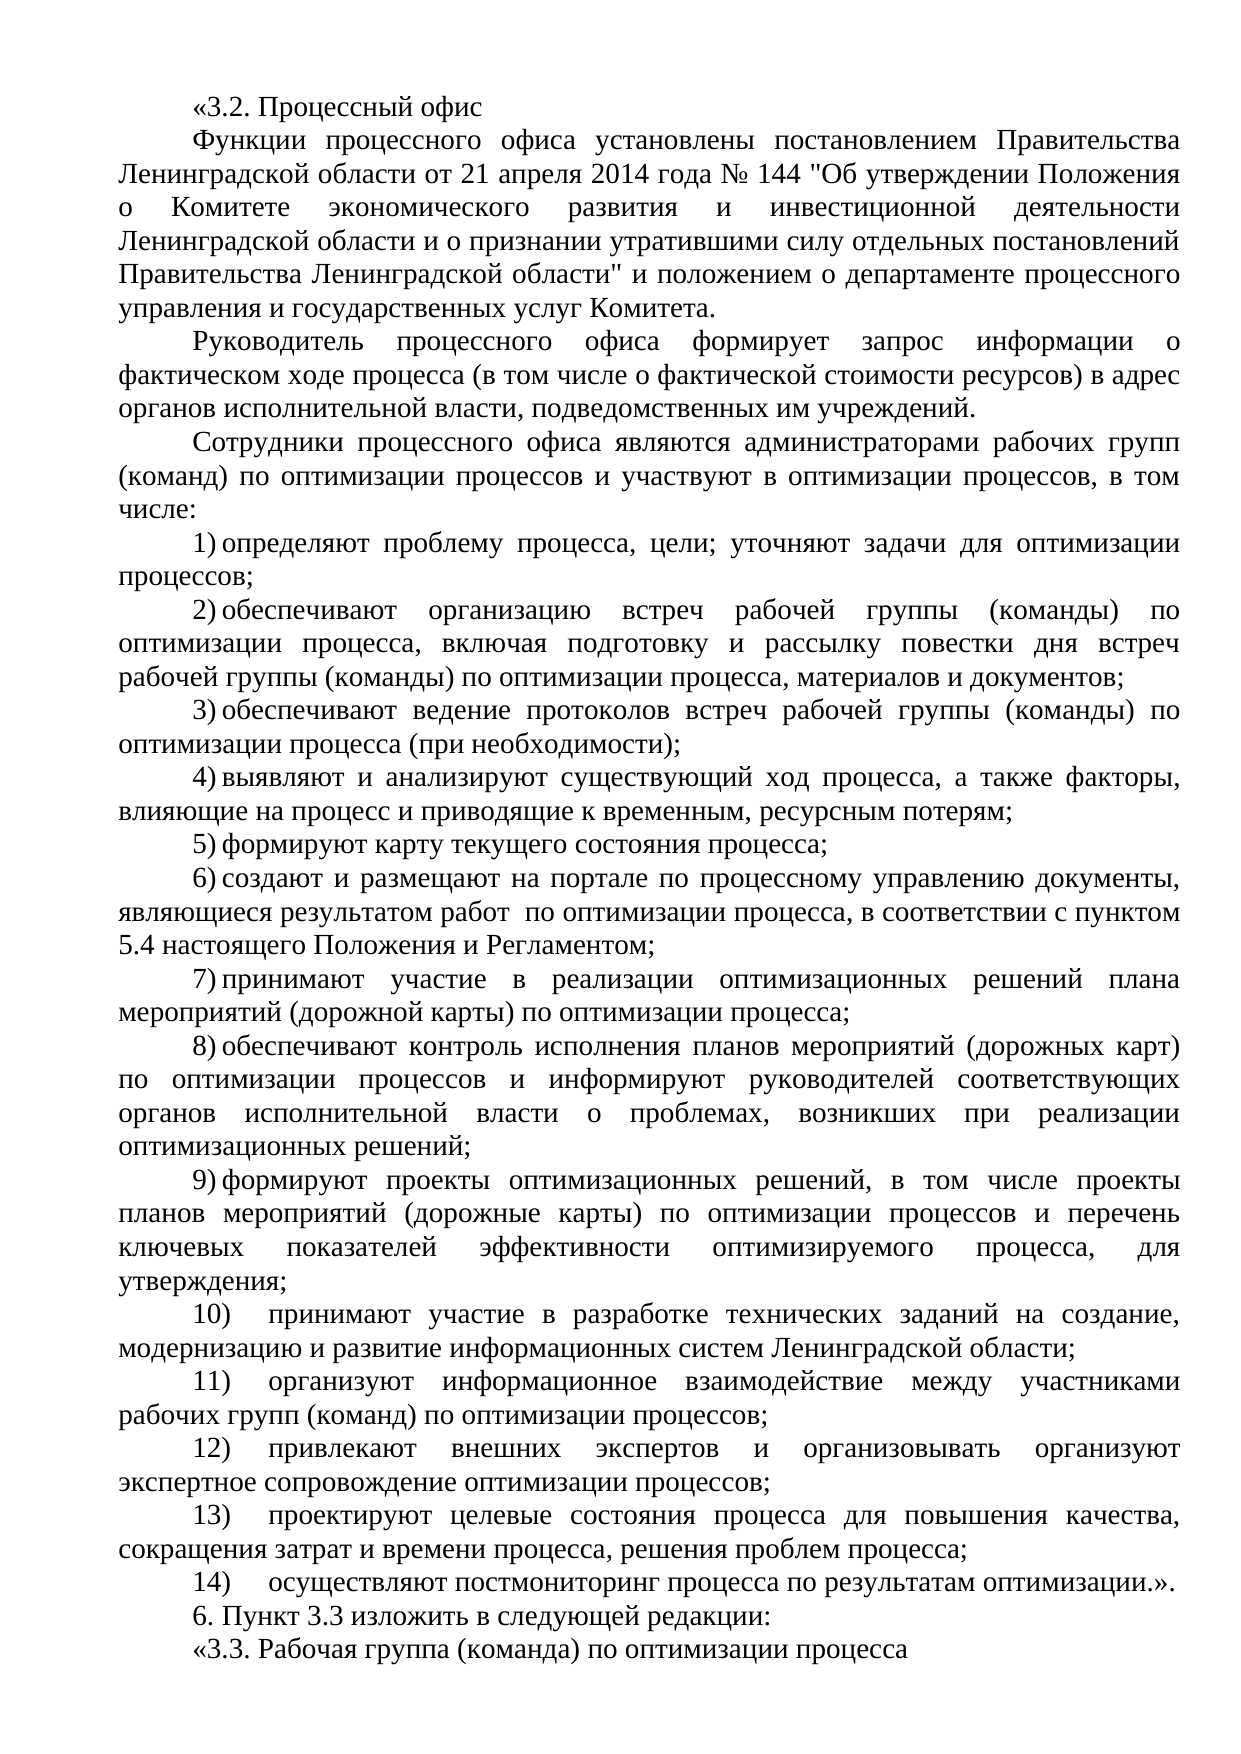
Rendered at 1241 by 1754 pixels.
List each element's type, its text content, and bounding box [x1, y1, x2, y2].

list принимают участие в реализации оптимизационных решений плана мероприятий (дорожной карты) по оптимизации процесса; [118, 961, 1181, 1028]
list формируют проекты оптимизационных решений, в том числе проекты планов мероприятий (дорожные карты) по оптимизации процессов и перечень ключевых показателей эффективности оптимизируемого процесса, для утверждения; [118, 1162, 1181, 1296]
list Руководитель процессного офиса формирует запрос информации о фактическом ходе процесса (в том числе о фактической стоимости ресурсов) в адрес органов исполнительной власти, подведомственных им учреждений. [118, 323, 1181, 424]
list осуществляют постмониторинг процесса по результатам оптимизации.». [118, 1564, 1181, 1598]
list организуют информационное взаимодействие между участниками рабочих групп (команд) по оптимизации процессов; [118, 1363, 1181, 1430]
list «3.2. Процессный офис [118, 89, 1181, 122]
list обеспечивают организацию встреч рабочей группы (команды) по оптимизации процесса, включая подготовку и рассылку повестки дня встреч рабочей группы (команды) по оптимизации процесса, материалов и документов; [118, 592, 1181, 692]
list выявляют и анализируют существующий ход процесса, а также факторы, влияющие на процесс и приводящие к временным, ресурсным потерям; [118, 759, 1181, 827]
list «3.3. Рабочая группа (команда) по оптимизации процесса [118, 1632, 1181, 1665]
list обеспечивают контроль исполнения планов мероприятий (дорожных карт) по оптимизации процессов и информируют руководителей соответствующих органов исполнительной власти о проблемах, возникших при реализации оптимизационных решений; [118, 1028, 1181, 1162]
list проектируют целевые состояния процесса для повышения качества, сокращения затрат и времени процесса, решения проблем процесса; [118, 1497, 1181, 1564]
list создают и размещают на портале по процессному управлению документы, являющиеся результатом работ по оптимизации процесса, в соответствии с пунктом 5.4 настоящего Положения и Регламентом; [118, 860, 1181, 961]
list принимают участие в разработке технических заданий на создание, модернизацию и развитие информационных систем Ленинградской области; [118, 1296, 1181, 1363]
list привлекают внешних экспертов и организовывать организуют экспертное сопровождение оптимизации процессов; [118, 1430, 1181, 1497]
list обеспечивают ведение протоколов встреч рабочей группы (команды) по оптимизации процесса (при необходимости); [118, 692, 1181, 759]
list определяют проблему процесса, цели; уточняют задачи для оптимизации процессов; [118, 525, 1181, 592]
list Сотрудники процессного офиса являются администраторами рабочих групп (команд) по оптимизации процессов и участвуют в оптимизации процессов, в том числе: [118, 424, 1181, 525]
list Функции процессного офиса установлены постановлением Правительства Ленинградской области от 21 апреля 2014 года № 144 "Об утверждении Положения о Комитете экономического развития и инвестиционной деятельности Ленинградской области и о признании утратившими силу отдельных постановлений Правительства Ленинградской области" и положением о департаменте процессного управления и государственных услуг Комитета. [118, 122, 1181, 323]
list формируют карту текущего состояния процесса; [118, 827, 1181, 860]
list Пункт 3.3 изложить в следующей редакции: [118, 1598, 1181, 1632]
